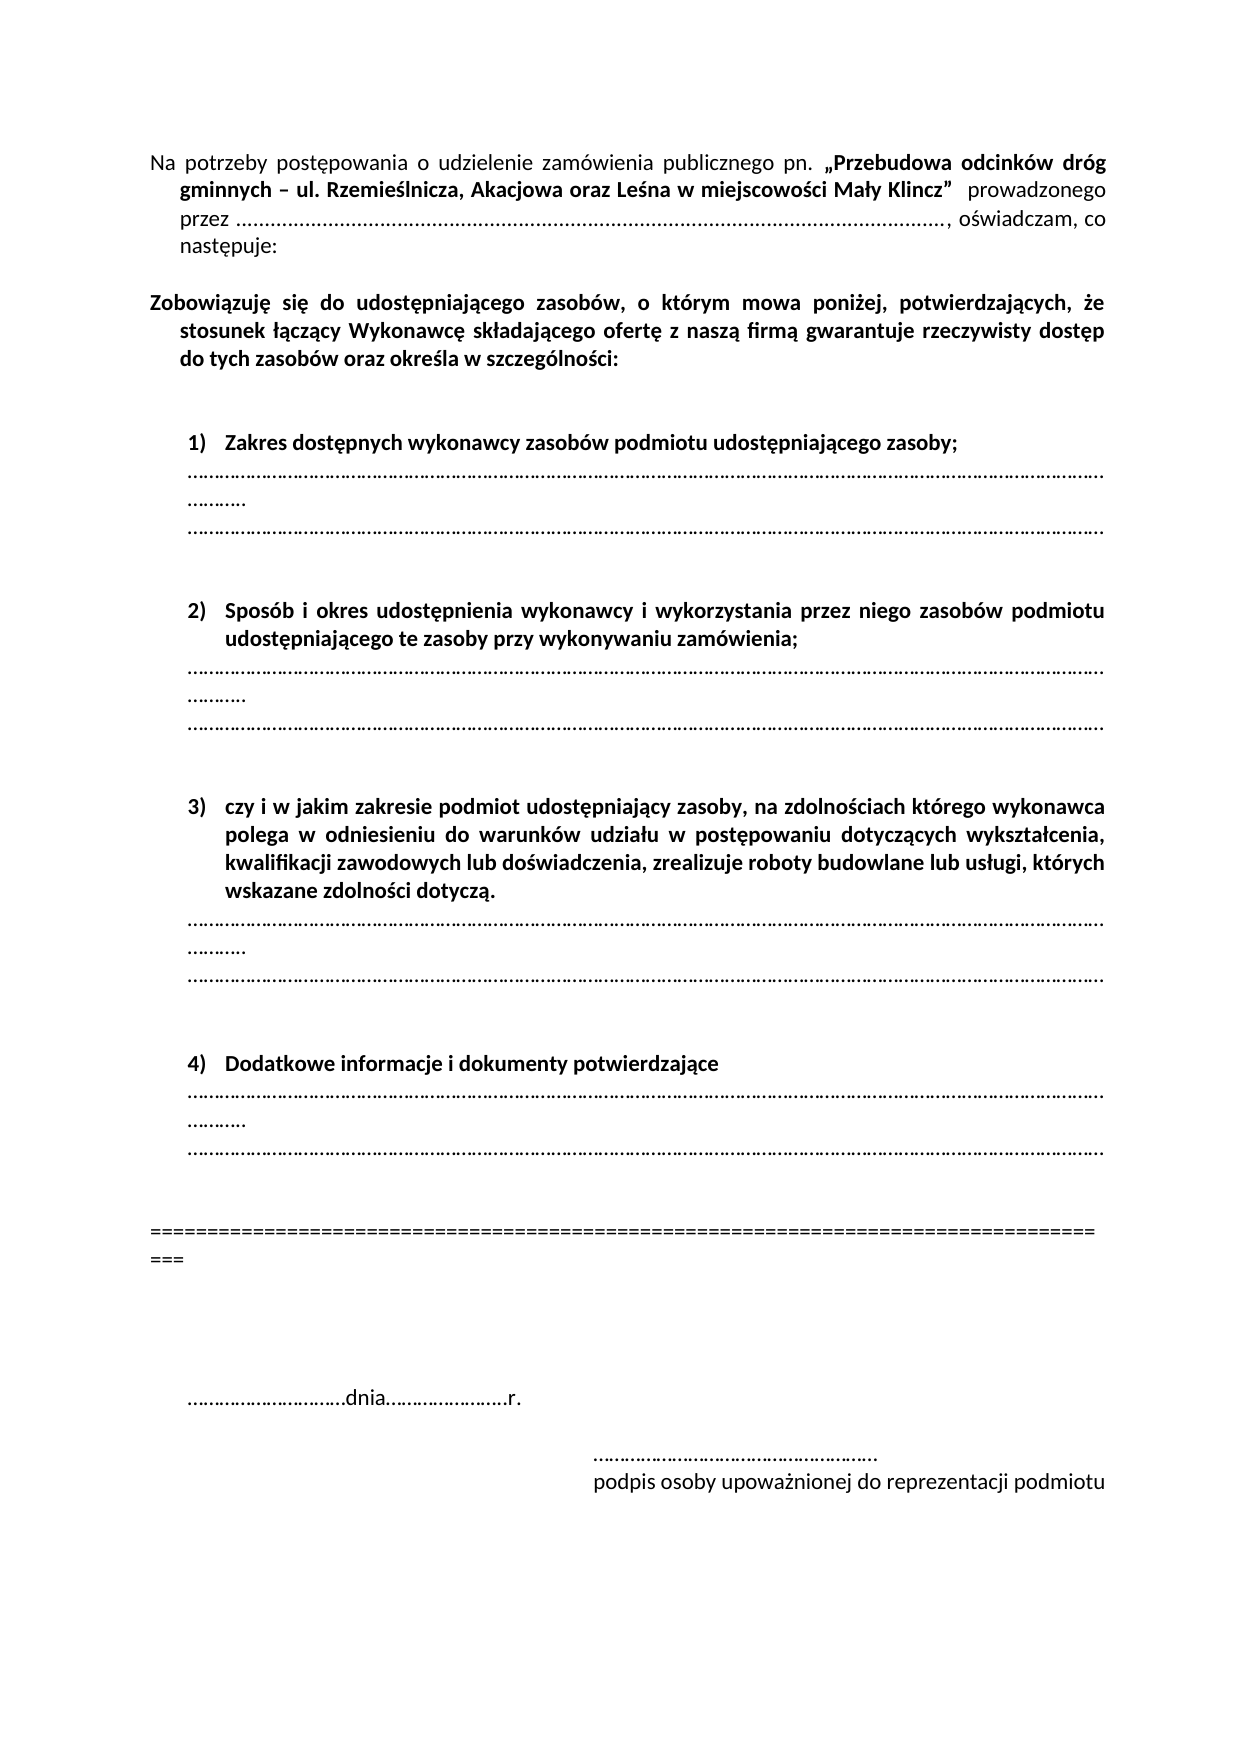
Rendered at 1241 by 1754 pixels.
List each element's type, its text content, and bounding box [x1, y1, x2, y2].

list czy i w jakim zakresie podmiot udostępniający zasoby, na zdolnościach którego wykonawca polega w odniesieniu do warunków udziału w postępowaniu dotyczących wykształcenia, kwalifikacji zawodowych lub doświadczenia, zrealizuje roboty budowlane lub usługi, których wskazane zdolności dotyczą. [187, 792, 1106, 904]
text …………………………………………………………………………………………………………………………………………………………………..………………………………………………………………………………………………………………………………………………………… [187, 652, 1106, 736]
list podpis osoby upoważnionej do reprezentacji podmiotu [225, 1467, 1106, 1495]
list Dodatkowe informacje i dokumenty potwierdzające [187, 1049, 1106, 1077]
text …………………………………………………………………………………………………………………………………………………………………..………………………………………………………………………………………………………………………………………………………… [187, 904, 1106, 988]
text …………………………………………………………………………………………………………………………………………………………………..………………………………………………………………………………………………………………………………………………………… [187, 1077, 1106, 1161]
text …………………………dnia…………………..r. [187, 1383, 1106, 1411]
text ====================================================================================== [150, 1217, 1106, 1273]
list ……………………………………………… [225, 1439, 1106, 1467]
text …………………………………………………………………………………………………………………………………………………………………..………………………………………………………………………………………………………………………………………………………… [187, 456, 1106, 540]
list Zakres dostępnych wykonawcy zasobów podmiotu udostępniającego zasoby; [187, 428, 1106, 456]
list Sposób i okres udostępnienia wykonawcy i wykorzystania przez niego zasobów podmiotu udostępniającego te zasoby przy wykonywaniu zamówienia; [187, 596, 1106, 652]
text Zobowiązuję się do udostępniającego zasobów, o którym mowa poniżej, potwierdzających, że stosunek łączący Wykonawcę składającego ofertę z naszą firmą gwarantuje rzeczywisty dostęp do tych zasobów oraz określa w szczególności: [150, 288, 1106, 372]
text Na potrzeby postępowania o udzielenie zamówienia publicznego pn. „Przebudowa odcinków dróg gminnych – ul. Rzemieślnicza, Akacjowa oraz Leśna w miejscowości Mały Klincz” prowadzonego przez ..........................................................................................................................., oświadczam, co następuje: [150, 148, 1106, 260]
